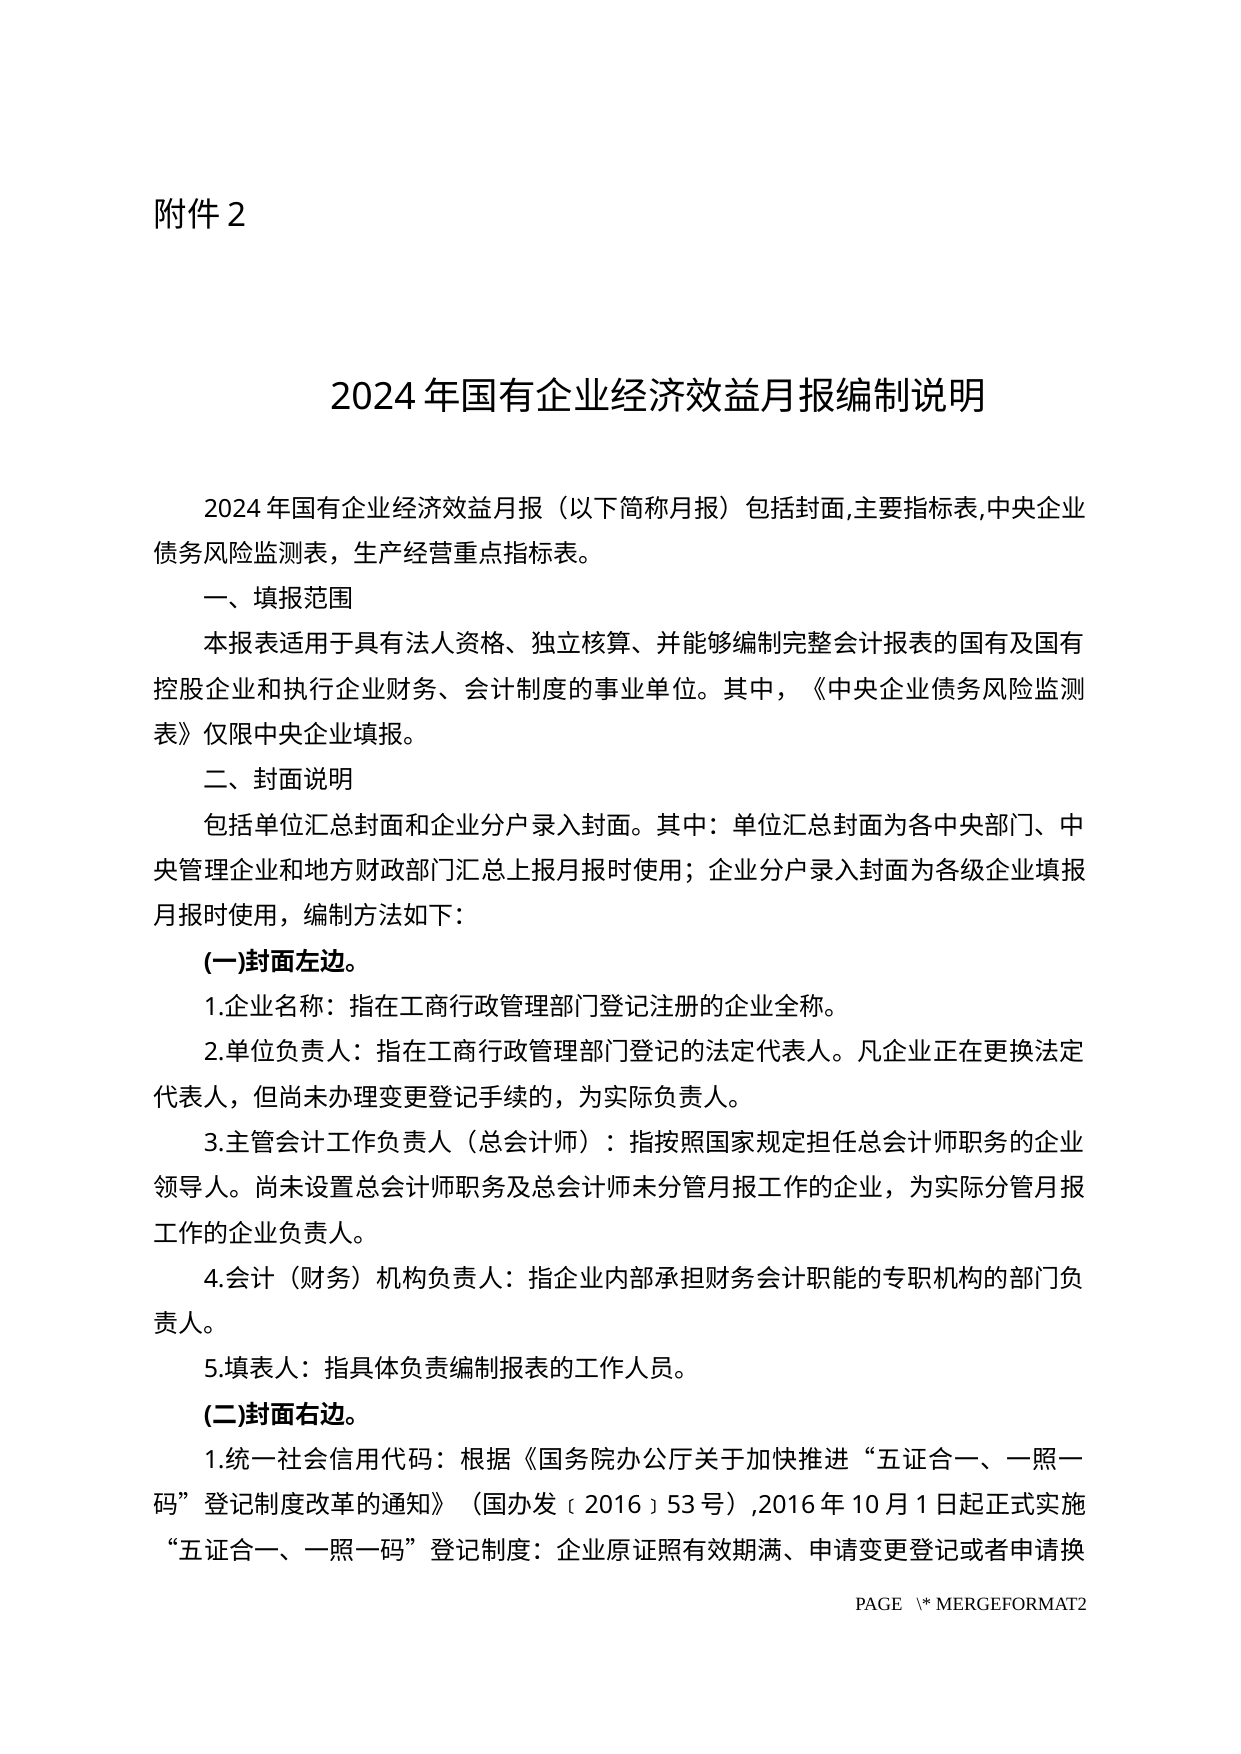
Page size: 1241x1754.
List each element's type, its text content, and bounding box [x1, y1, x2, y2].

text 二、封面说明 [153, 755, 1087, 801]
text 本报表适用于具有法人资格、独立核算、并能够编制完整会计报表的国有及国有控股企业和执行企业财务、会计制度的事业单位。其中，《中央企业债务风险监测表》仅限中央企业填报。 [153, 619, 1087, 755]
text 4.会计（财务）机构负责人：指企业内部承担财务会计职能的专职机构的部门负责人。 [153, 1254, 1087, 1344]
text 包括单位汇总封面和企业分户录入封面。其中：单位汇总封面为各中央部门、中央管理企业和地方财政部门汇总上报月报时使用；企业分户录入封面为各级企业填报月报时使用，编制方法如下： [153, 801, 1087, 937]
text 2024年国有企业经济效益月报编制说明 [153, 348, 1087, 438]
text (一)封面左边。 [153, 937, 1087, 982]
text 2024年国有企业经济效益月报（以下简称月报）包括封面,主要指标表,中央企业债务风险监测表，生产经营重点指标表。 [153, 483, 1087, 574]
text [153, 1435, 1087, 1571]
text 3.主管会计工作负责人（总会计师）：指按照国家规定担任总会计师职务的企业领导人。尚未设置总会计师职务及总会计师未分管月报工作的企业，为实际分管月报工作的企业负责人。 [153, 1118, 1087, 1254]
text 2.单位负责人：指在工商行政管理部门登记的法定代表人。凡企业正在更换法定代表人，但尚未办理变更登记手续的，为实际负责人。 [153, 1027, 1087, 1118]
text (二)封面右边。 [153, 1390, 1087, 1435]
text 5.填表人：指具体负责编制报表的工作人员。 [153, 1344, 1087, 1390]
text 一、填报范围 [153, 574, 1087, 619]
text 1.企业名称：指在工商行政管理部门登记注册的企业全称。 [153, 982, 1087, 1027]
text 附件2 [153, 166, 1087, 257]
